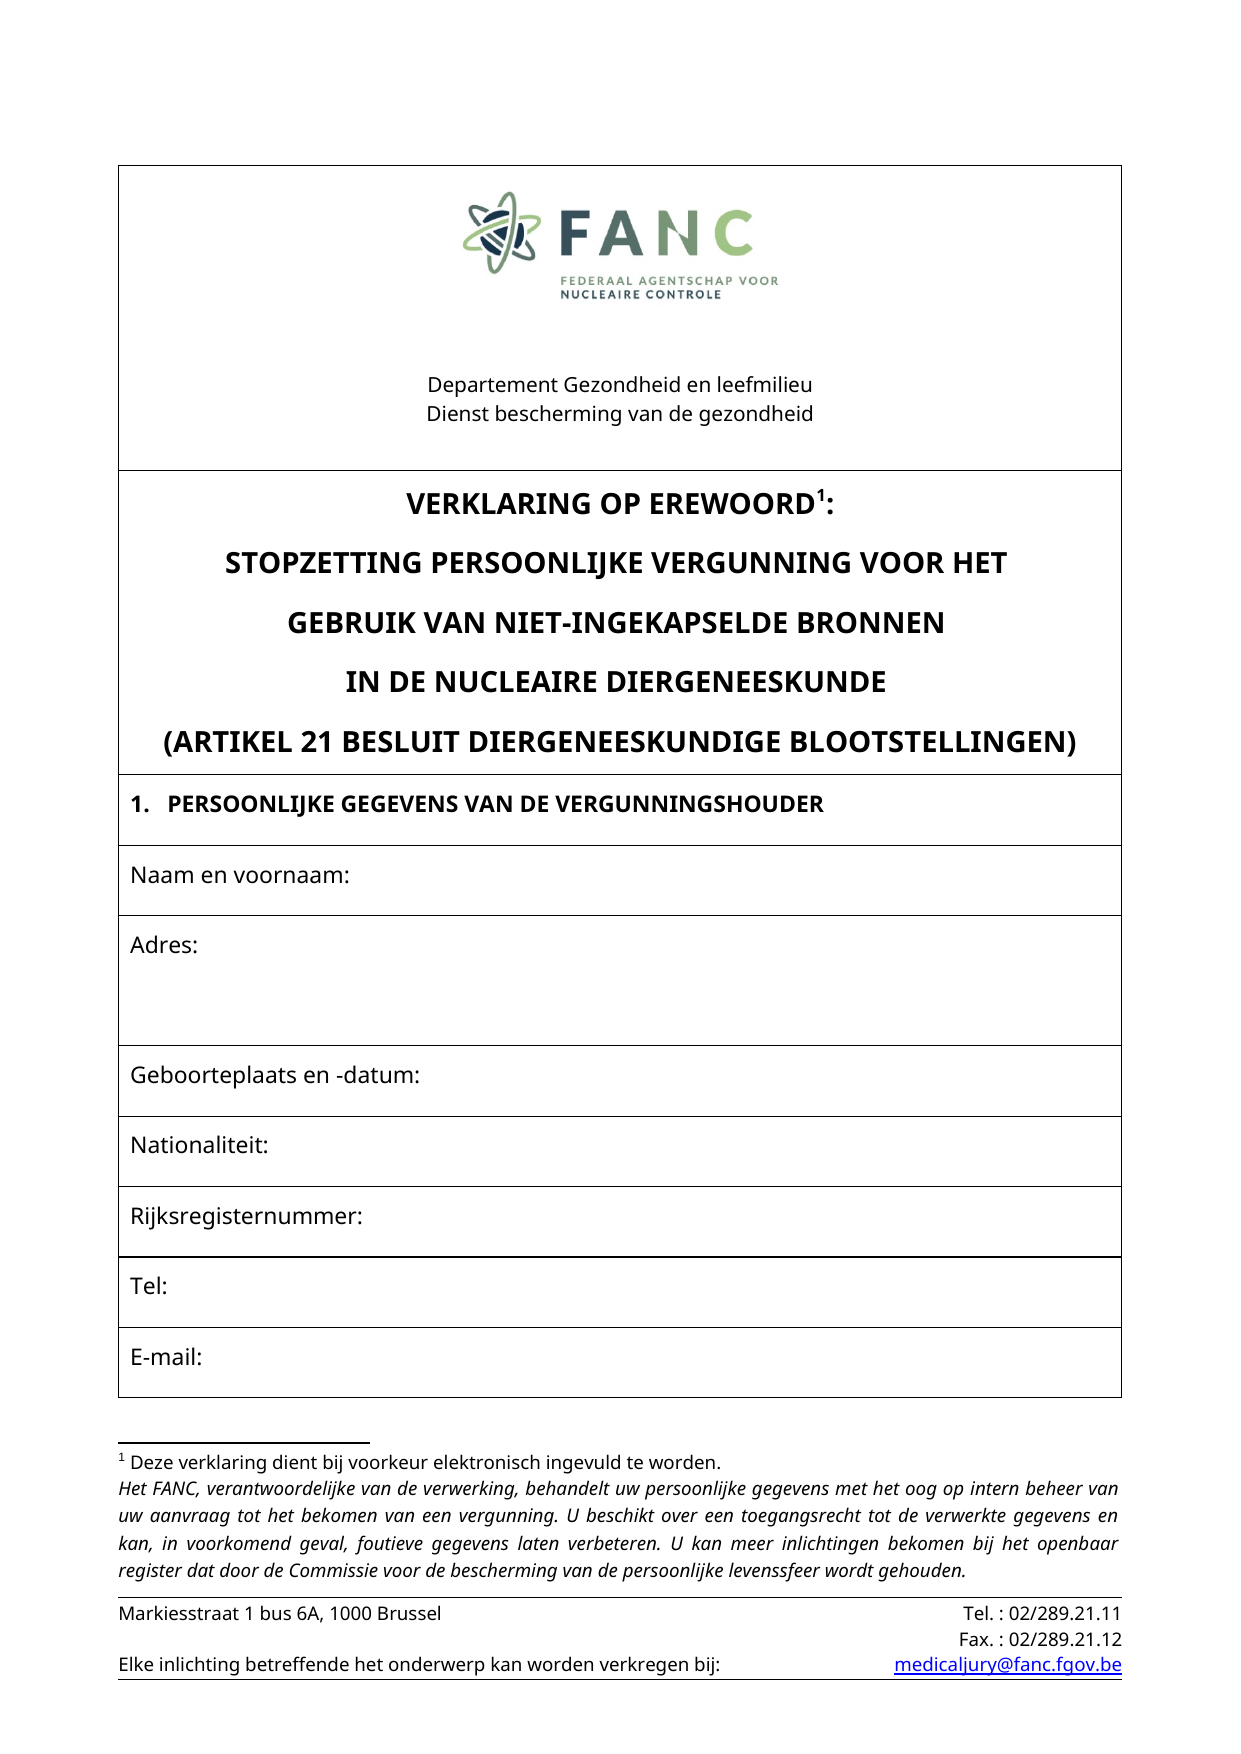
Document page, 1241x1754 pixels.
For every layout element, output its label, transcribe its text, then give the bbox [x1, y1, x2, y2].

table_cell Nationaliteit: [119, 1117, 1121, 1186]
picture [418, 166, 822, 343]
table_cell Tel: [119, 1258, 1121, 1327]
table_cell E-mail: [119, 1328, 1121, 1397]
table_cell Geboorteplaats en -datum: [119, 1046, 1121, 1116]
table_header Departement Gezondheid en leefmilieu Dienst bescherming van de gezondheid [119, 166, 1121, 470]
table_cell PERSOONLIJKE GEGEVENS VAN DE VERGUNNINGSHOUDER [119, 775, 1121, 845]
table_cell Naam en voornaam: [119, 846, 1121, 915]
table_cell VERKLARING OP EREWOORD: STOPZETTING persoonlijke VERGUNNING VOOR HET GEBRUIK VAN niet-ingekapselde bronnen in de nucleaire diergeneeskunde (Artikel 21 besluit diergeneeskundige blootstellingen) [119, 471, 1121, 774]
table_cell Rijksregisternummer: [119, 1187, 1121, 1256]
table_cell Adres: [119, 916, 1121, 1045]
